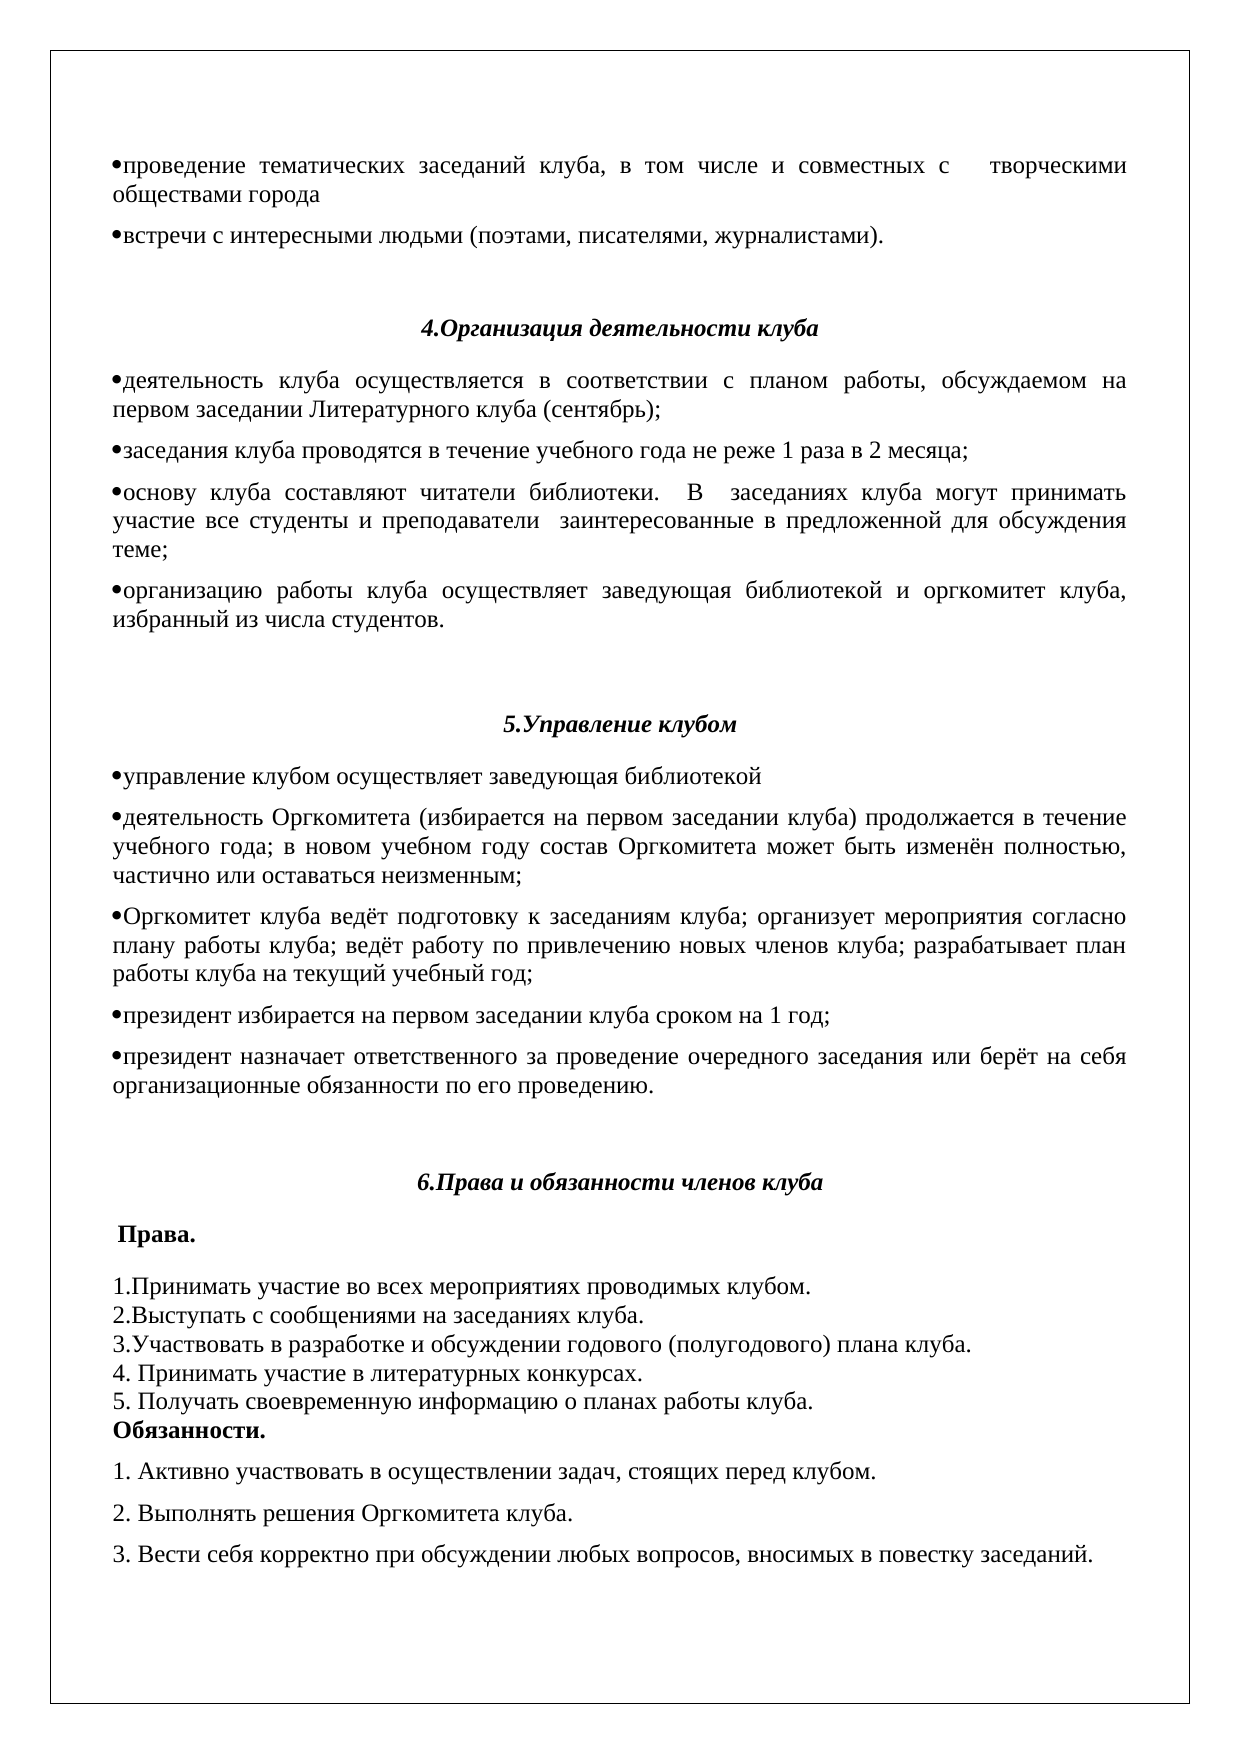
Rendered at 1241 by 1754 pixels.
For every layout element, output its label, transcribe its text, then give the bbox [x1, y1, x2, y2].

text 5.Управление клубом [112, 709, 1128, 737]
text деятельность клуба осуществляется в соответствии с планом работы, обсуждаемом на первом заседании Литературного клуба (сентябрь); [112, 366, 1128, 423]
text встречи с интересными людьми (поэтами, писателями, журналистами). [112, 220, 1128, 249]
text 1. Активно участвовать в осуществлении задач, стоящих перед клубом. [112, 1456, 1128, 1485]
text Оргкомитет клуба ведёт подготовку к заседаниям клуба; организует мероприятия согласно плану работы клуба; ведёт работу по привлечению новых членов клуба; разрабатывает план работы клуба на текущий учебный год; [112, 901, 1128, 987]
text президент назначает ответственного за проведение очередного заседания или берёт на себя организационные обязанности по его проведению. [112, 1041, 1128, 1098]
text Обязанности. [112, 1415, 1128, 1444]
text основу клуба составляют читатели библиотеки. В заседаниях клуба могут принимать участие все студенты и преподаватели заинтересованные в предложенной для обсуждения теме; [112, 477, 1128, 563]
text президент избирается на первом заседании клуба сроком на 1 год; [112, 1000, 1128, 1028]
text 4.Организация деятельности клуба [112, 313, 1128, 342]
text 5. Получать своевременную информацию о планах работы клуба. [112, 1386, 1128, 1415]
text заседания клуба проводятся в течение учебного года не реже 1 раза в 2 месяца; [112, 436, 1128, 464]
text 2. Выполнять решения Оргкомитета клуба. [112, 1498, 1128, 1526]
text 3. Вести себя корректно при обсуждении любых вопросов, вносимых в повестку заседаний. [112, 1539, 1128, 1568]
text управление клубом осуществляет заведующая библиотекой [112, 761, 1128, 790]
text организацию работы клуба осуществляет заведующая библиотекой и оргкомитет клуба, избранный из числа студентов. [112, 576, 1128, 633]
text проведение тематических заседаний клуба, в том числе и совместных с творческими обществами города [112, 150, 1128, 207]
text деятельность Оргкомитета (избирается на первом заседании клуба) продолжается в течение учебного года; в новом учебном году состав Оргкомитета может быть изменён полностью, частично или оставаться неизменным; [112, 802, 1128, 888]
text Права. [112, 1219, 1128, 1248]
text 1.Принимать участие во всех мероприятиях проводимых клубом. 2.Выступать с сообщениями на заседаниях клуба. 3.Участвовать в разработке и обсуждении годового (полугодового) плана клуба. 4. Принимать участие в литературных конкурсах. [112, 1271, 1128, 1386]
text 6.Права и обязанности членов клуба [112, 1167, 1128, 1196]
